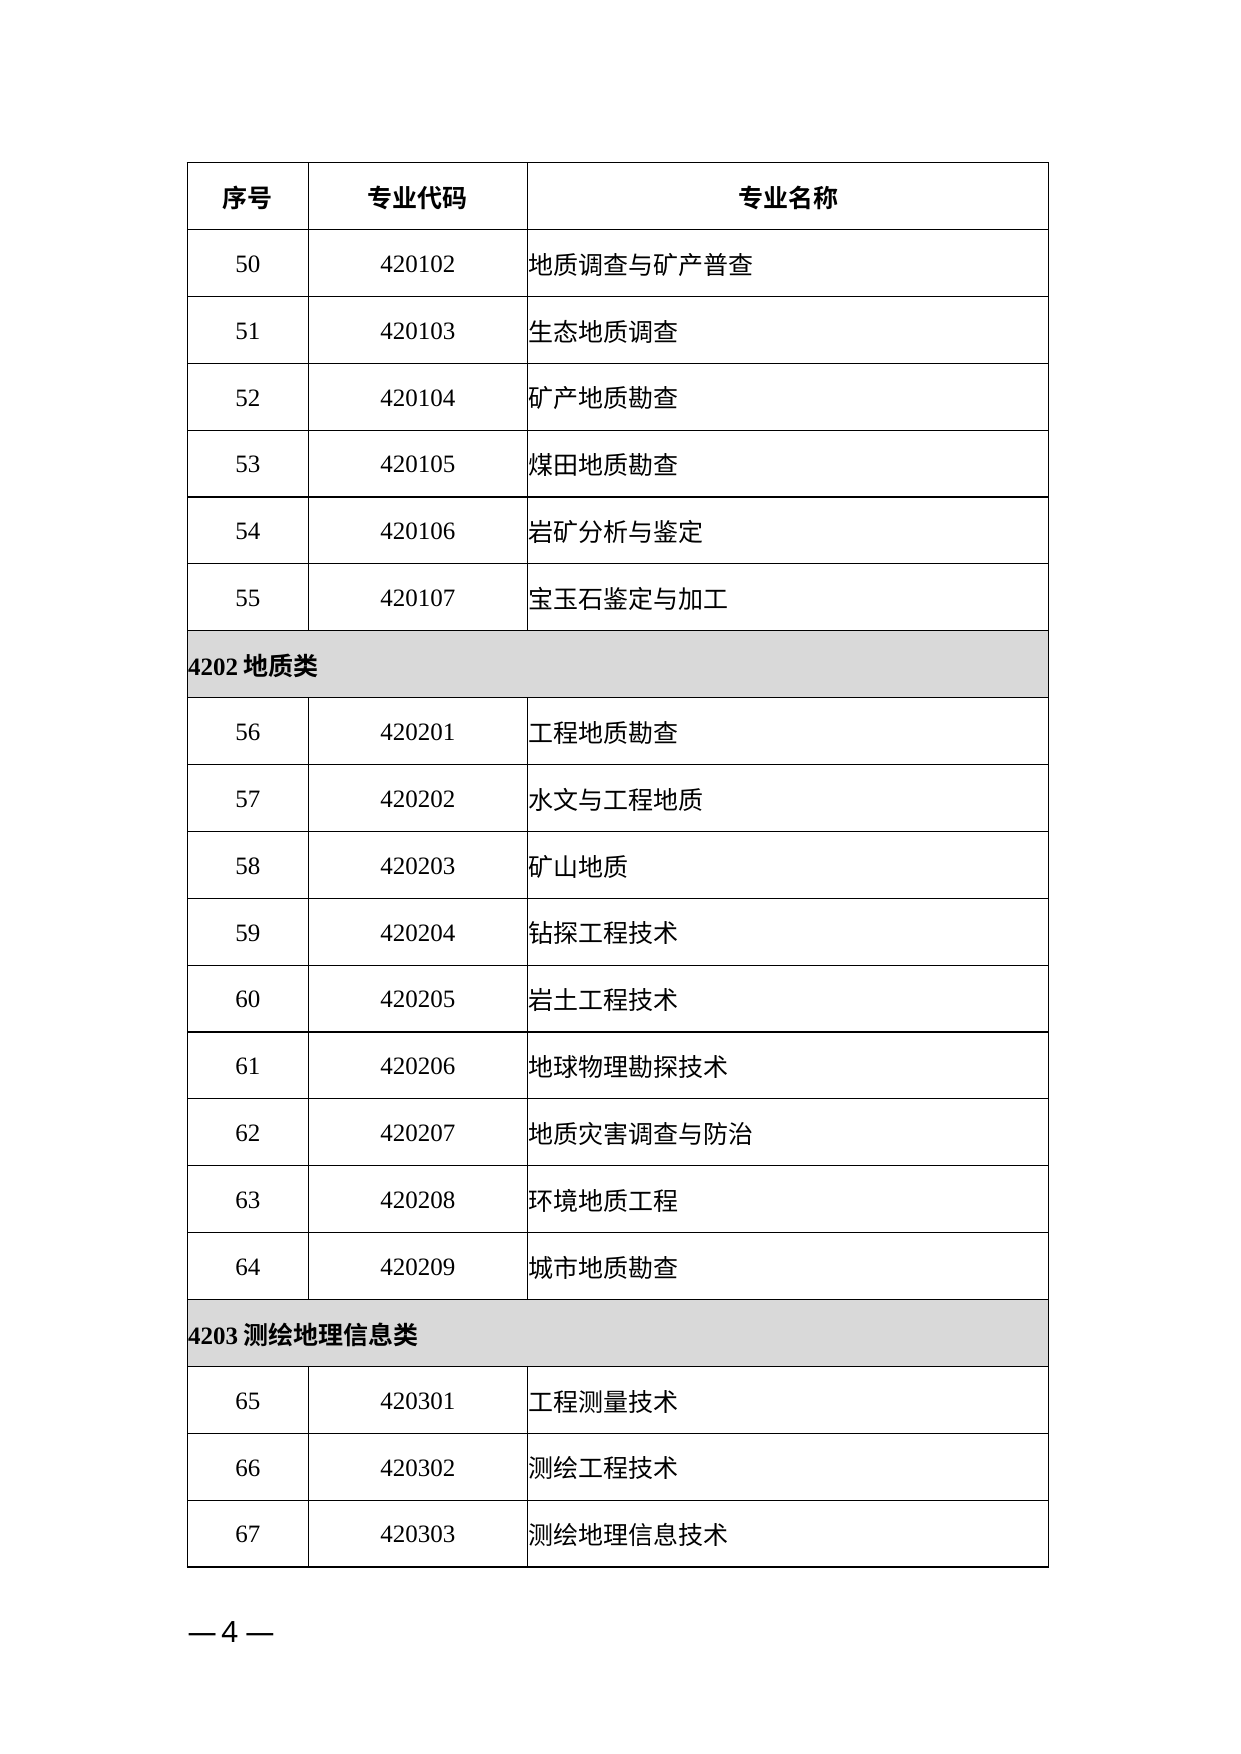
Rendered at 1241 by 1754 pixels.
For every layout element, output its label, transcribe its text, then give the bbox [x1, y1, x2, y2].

table_cell 420201 [309, 698, 527, 764]
table_cell 工程地质勘查 [528, 698, 1048, 764]
table_cell 57 [188, 765, 308, 831]
table_cell 420209 [309, 1233, 527, 1299]
table_cell 420303 [309, 1501, 527, 1566]
table_cell 420205 [309, 966, 527, 1031]
table_cell 61 [188, 1033, 308, 1098]
table_cell 420106 [309, 498, 527, 563]
table_cell 测绘地理信息技术 [528, 1501, 1048, 1566]
table_cell 60 [188, 966, 308, 1031]
table_cell 地质灾害调查与防治 [528, 1099, 1048, 1165]
table_cell 4203测绘地理信息类 [188, 1300, 1048, 1366]
table_cell 54 [188, 498, 308, 563]
table_cell 宝玉石鉴定与加工 [528, 564, 1048, 630]
table_cell 420203 [309, 832, 527, 898]
table_cell 环境地质工程 [528, 1166, 1048, 1232]
table_cell 420301 [309, 1367, 527, 1433]
table_cell 420105 [309, 431, 527, 496]
table_cell 420104 [309, 364, 527, 429]
table_cell 4202地质类 [188, 631, 1048, 697]
table_cell 水文与工程地质 [528, 765, 1048, 831]
table_header 专业名称 [528, 163, 1048, 229]
table_cell 420302 [309, 1434, 527, 1499]
table_cell 51 [188, 297, 308, 363]
table_cell 岩土工程技术 [528, 966, 1048, 1031]
table_cell 420103 [309, 297, 527, 363]
table_cell 矿产地质勘查 [528, 364, 1048, 429]
table_cell 钻探工程技术 [528, 899, 1048, 964]
table_cell 工程测量技术 [528, 1367, 1048, 1433]
table_cell 52 [188, 364, 308, 429]
table_cell 53 [188, 431, 308, 496]
table_cell 55 [188, 564, 308, 630]
table_cell 50 [188, 230, 308, 296]
table_header 序号 [188, 163, 308, 229]
table_cell 矿山地质 [528, 832, 1048, 898]
table_cell 56 [188, 698, 308, 764]
table_cell 62 [188, 1099, 308, 1165]
table_cell 420102 [309, 230, 527, 296]
table_cell 420202 [309, 765, 527, 831]
table_cell 64 [188, 1233, 308, 1299]
table_cell 63 [188, 1166, 308, 1232]
table_header 专业代码 [309, 163, 527, 229]
table_cell 59 [188, 899, 308, 964]
table_cell 420208 [309, 1166, 527, 1232]
table_cell 420206 [309, 1033, 527, 1098]
table_cell 58 [188, 832, 308, 898]
table_cell 420207 [309, 1099, 527, 1165]
table_cell 420107 [309, 564, 527, 630]
table_cell 67 [188, 1501, 308, 1566]
table_cell 测绘工程技术 [528, 1434, 1048, 1499]
table_cell 煤田地质勘查 [528, 431, 1048, 496]
table_cell 地质调查与矿产普查 [528, 230, 1048, 296]
table_cell 城市地质勘查 [528, 1233, 1048, 1299]
table_cell 地球物理勘探技术 [528, 1033, 1048, 1098]
table_cell 岩矿分析与鉴定 [528, 498, 1048, 563]
table_cell 生态地质调查 [528, 297, 1048, 363]
table_cell 66 [188, 1434, 308, 1499]
table_cell 420204 [309, 899, 527, 964]
table_cell 65 [188, 1367, 308, 1433]
